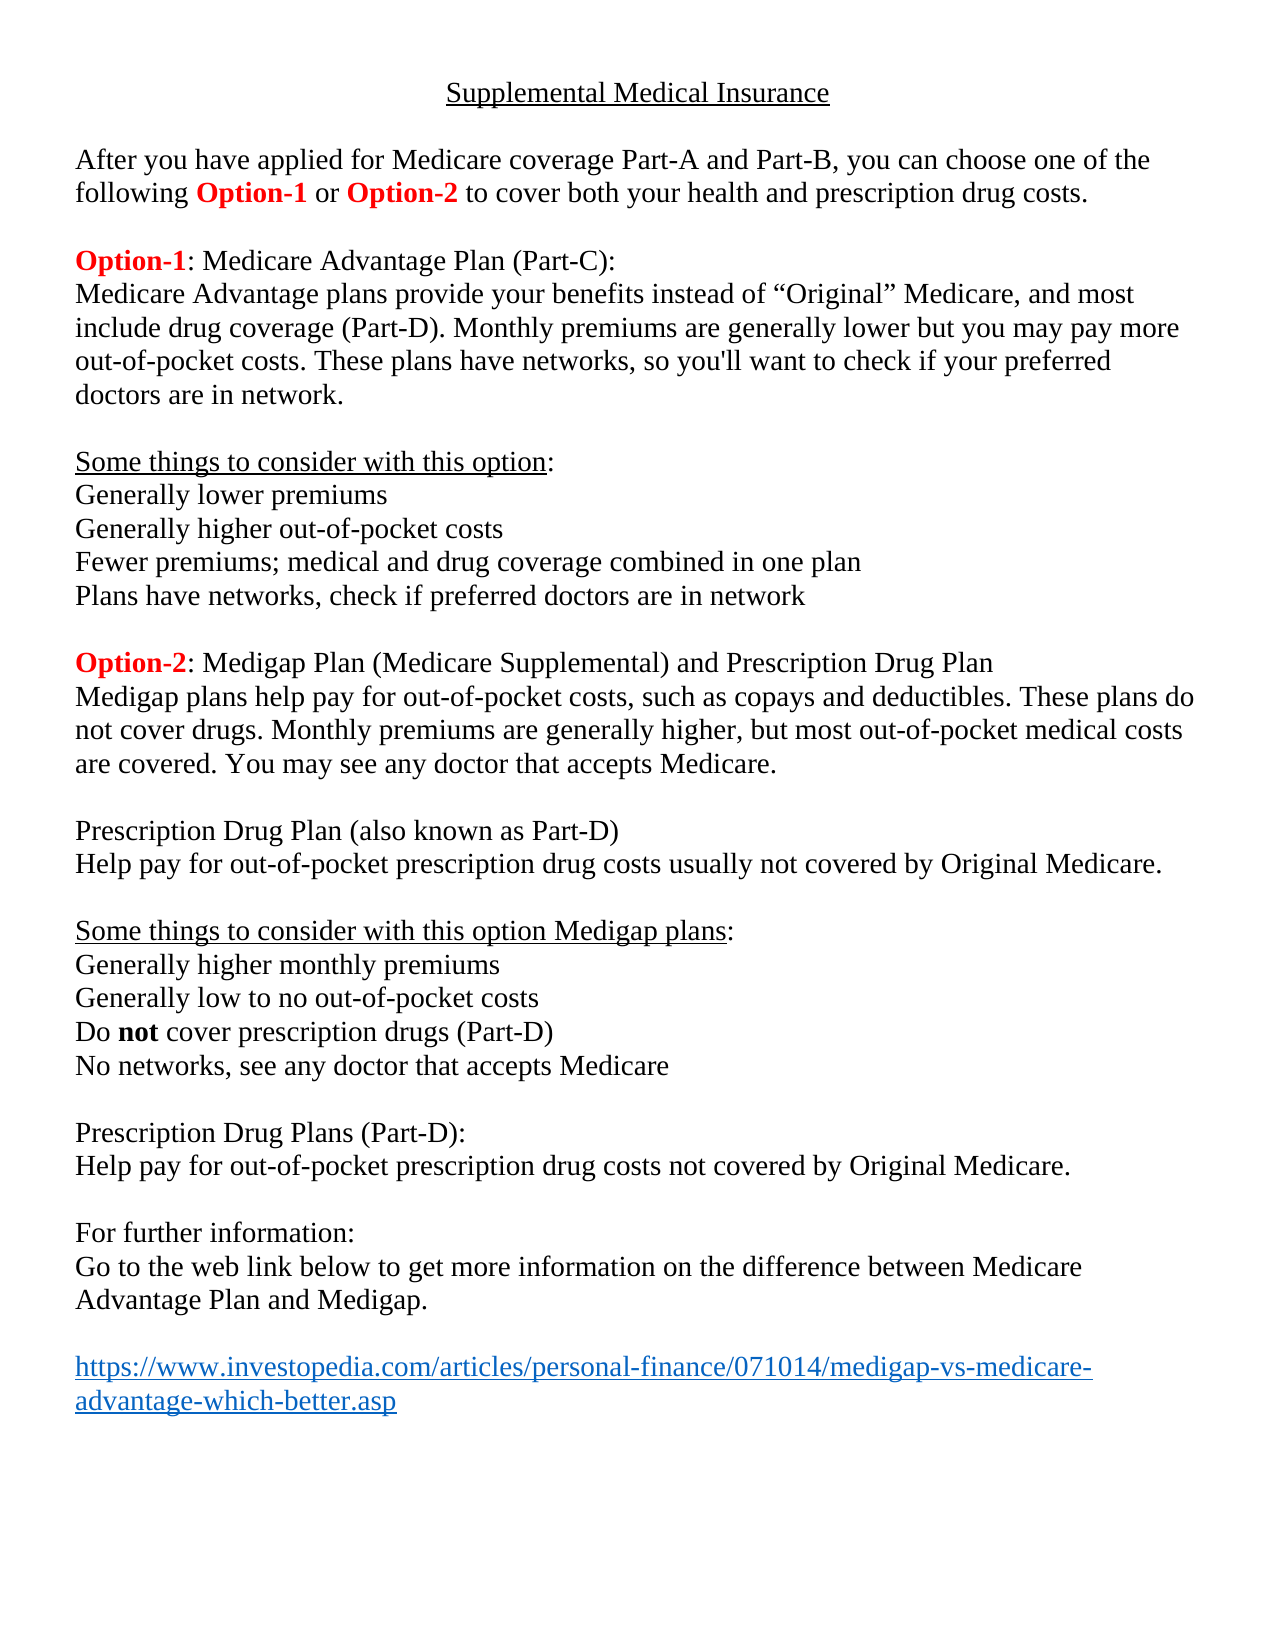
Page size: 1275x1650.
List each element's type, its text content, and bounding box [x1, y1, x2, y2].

text Prescription Drug Plans (Part-D): [75, 1115, 1200, 1148]
text Go to the web link below to get more information on the difference between Medicare Advantage Plan and Medigap. [75, 1249, 1200, 1316]
text Supplemental Medical Insurance [75, 75, 1200, 108]
text Option-1: Medicare Advantage Plan (Part-C): [75, 243, 1200, 276]
text Generally low to no out-of-pocket costs [75, 981, 1200, 1014]
text Fewer premiums; medical and drug coverage combined in one plan [75, 544, 1200, 578]
text Medicare Advantage plans provide your benefits instead of “Original” Medicare, and most include drug coverage (Part-D). Monthly premiums are generally lower but you may pay more out-of-pocket costs. These plans have networks, so you'll want to check if your preferred doctors are in network. [75, 276, 1200, 410]
text Option-2: Medigap Plan (Medicare Supplemental) and Prescription Drug Plan [75, 645, 1200, 679]
text Prescription Drug Plan (also known as Part-D) [75, 813, 1200, 846]
text Generally higher monthly premiums [75, 947, 1200, 981]
text Plans have networks, check if preferred doctors are in network [75, 578, 1200, 612]
text Generally lower premiums [75, 477, 1200, 511]
text Help pay for out-of-pocket prescription drug costs usually not covered by Original Medicare. [75, 846, 1200, 880]
text Medigap plans help pay for out-of-pocket costs, such as copays and deductibles. These plans do not cover drugs. Monthly premiums are generally higher, but most out-of-pocket medical costs are covered. You may see any doctor that accepts Medicare. [75, 679, 1200, 779]
text After you have applied for Medicare coverage Part-A and Part-B, you can choose one of the following Option-1 or Option-2 to cover both your health and prescription drug costs. [75, 142, 1200, 209]
text Some things to consider with this option: [75, 444, 1200, 477]
text Some things to consider with this option Medigap plans: [75, 913, 1200, 947]
text For further information: [75, 1215, 1200, 1249]
text https://www.investopedia.com/articles/personal-finance/071014/medigap-vs-medicare-advantage-which-better.asp [75, 1349, 1200, 1417]
text Do not cover prescription drugs (Part-D) [75, 1014, 1200, 1048]
text Help pay for out-of-pocket prescription drug costs not covered by Original Medicare. [75, 1148, 1200, 1182]
text No networks, see any doctor that accepts Medicare [75, 1048, 1200, 1081]
text Generally higher out-of-pocket costs [75, 511, 1200, 544]
